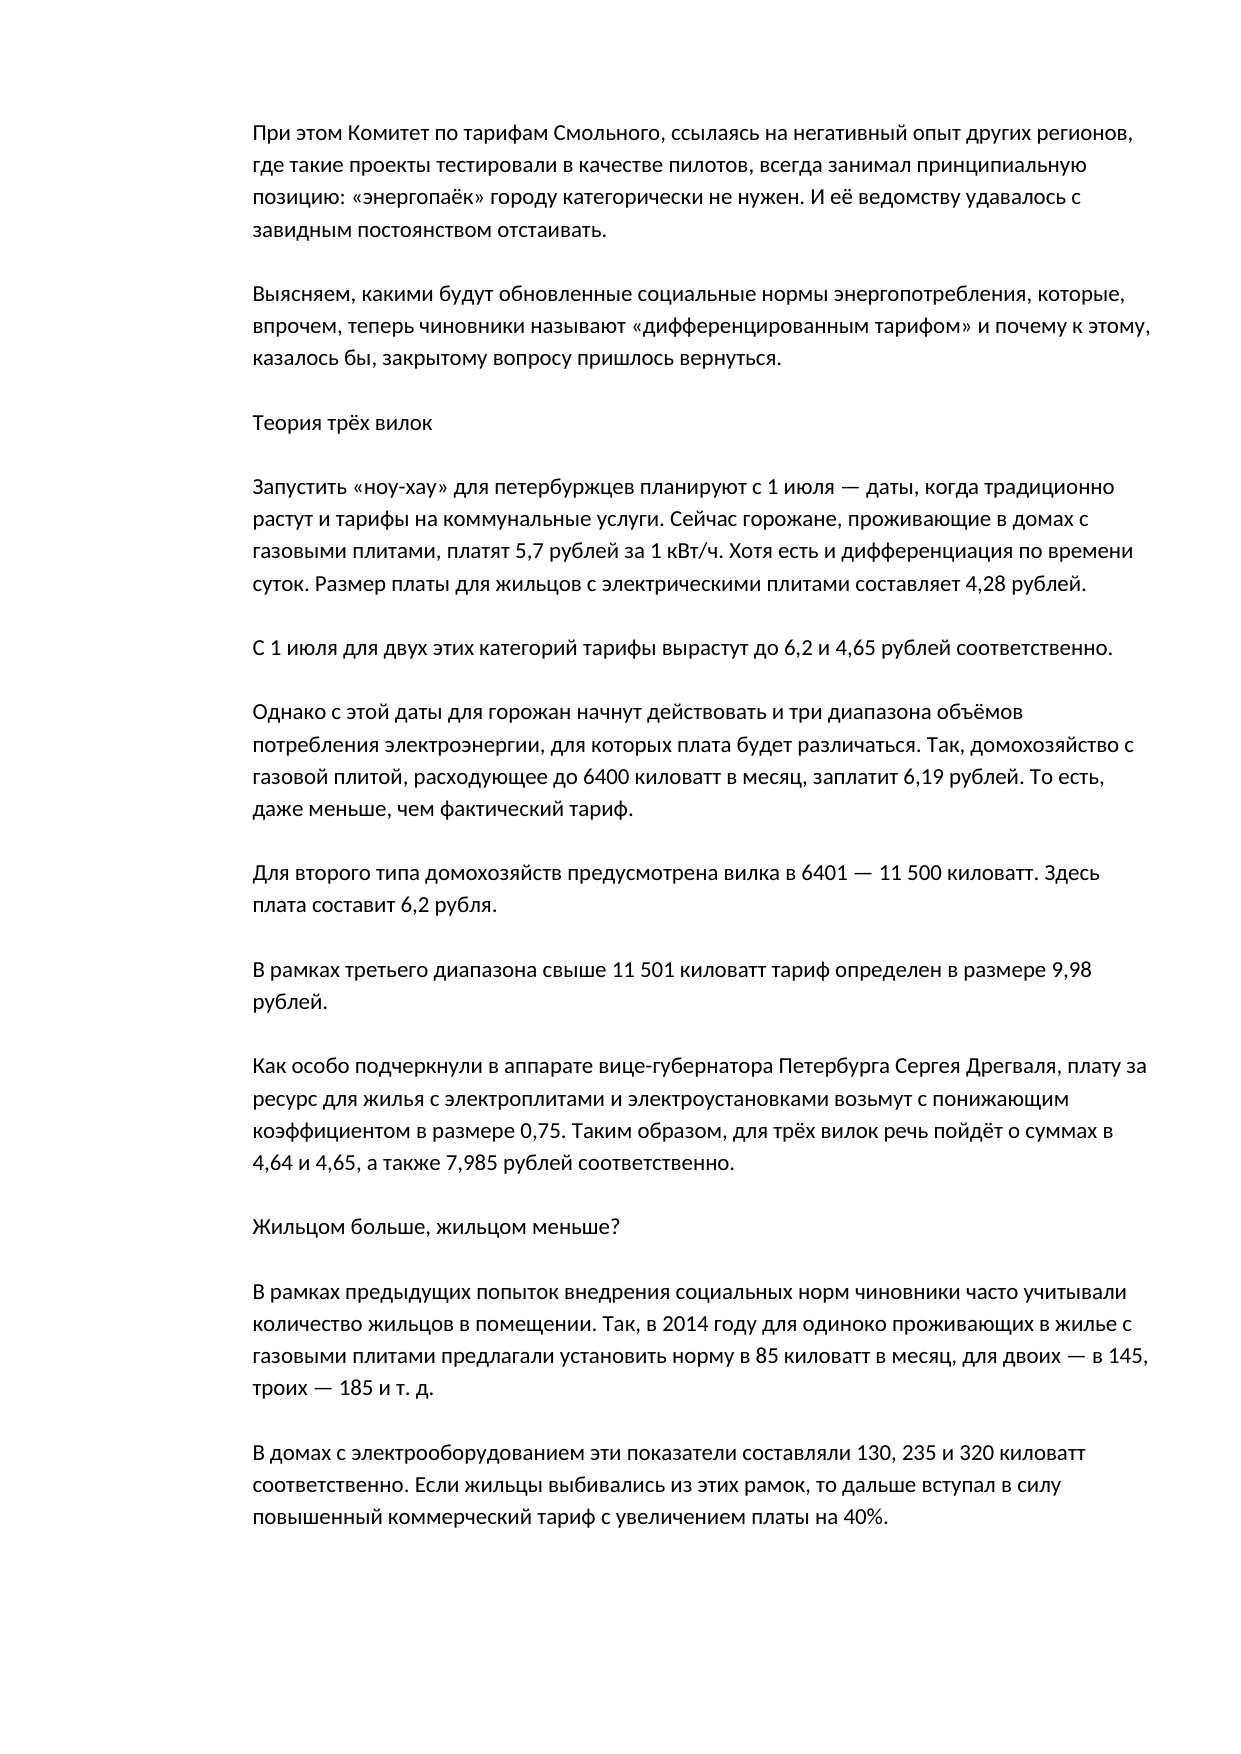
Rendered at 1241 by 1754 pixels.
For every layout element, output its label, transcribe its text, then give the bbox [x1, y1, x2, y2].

list В домах с электрооборудованием эти показатели составляли 130, 235 и 320 киловатт соответственно. Если жильцы выбивались из этих рамок, то дальше вступал в силу повышенный коммерческий тариф с увеличением платы на 40%. [252, 1438, 1152, 1530]
list Однако с этой даты для горожан начнут действовать и три диапазона объёмов потребления электроэнергии, для которых плата будет различаться. Так, домохозяйство с газовой плитой, расходующее до 6400 киловатт в месяц, заплатит 6,19 рублей. То есть, даже меньше, чем фактический тариф. [252, 697, 1152, 822]
list Как особо подчеркнули в аппарате вице-губернатора Петербурга Сергея Дрегваля, плату за ресурс для жилья с электроплитами и электроустановками возьмут с понижающим коэффициентом в размере 0,75. Таким образом, для трёх вилок речь пойдёт о суммах в 4,64 и 4,65, а также 7,985 рублей соответственно. [252, 1052, 1152, 1176]
list Жильцом больше, жильцом меньше? [252, 1212, 1152, 1241]
list Запустить «ноу-хау» для петербуржцев планируют с 1 июля — даты, когда традиционно растут и тарифы на коммунальные услуги. Сейчас горожане, проживающие в домах с газовыми плитами, платят 5,7 рублей за 1 кВт/ч. Хотя есть и дифференциация по времени суток. Размер платы для жильцов с электрическими плитами составляет 4,28 рублей. [252, 472, 1152, 597]
list В рамках предыдущих попыток внедрения социальных норм чиновники часто учитывали количество жильцов в помещении. Так, в 2014 году для одиноко проживающих в жилье с газовыми плитами предлагали установить норму в 85 киловатт в месяц, для двоих — в 145, троих — 185 и т. д. [252, 1277, 1152, 1401]
list Выясняем, какими будут обновленные социальные нормы энергопотребления, которые, впрочем, теперь чиновники называют «дифференцированным тарифом» и почему к этому, казалось бы, закрытому вопросу пришлось вернуться. [252, 279, 1152, 371]
list При этом Комитет по тарифам Смольного, ссылаясь на негативный опыт других регионов, где такие проекты тестировали в качестве пилотов, всегда занимал принципиальную позицию: «энергопаёк» городу категорически не нужен. И её ведомству удавалось с завидным постоянством отстаивать. [252, 118, 1152, 243]
list В рамках третьего диапазона свыше 11 501 киловатт тариф определен в размере 9,98 рублей. [252, 955, 1152, 1015]
list Для второго типа домохозяйств предусмотрена вилка в 6401 — 11 500 киловатт. Здесь плата составит 6,2 рубля. [252, 858, 1152, 919]
list С 1 июля для двух этих категорий тарифы вырастут до 6,2 и 4,65 рублей соответственно. [252, 633, 1152, 661]
list Теория трёх вилок [252, 408, 1152, 436]
